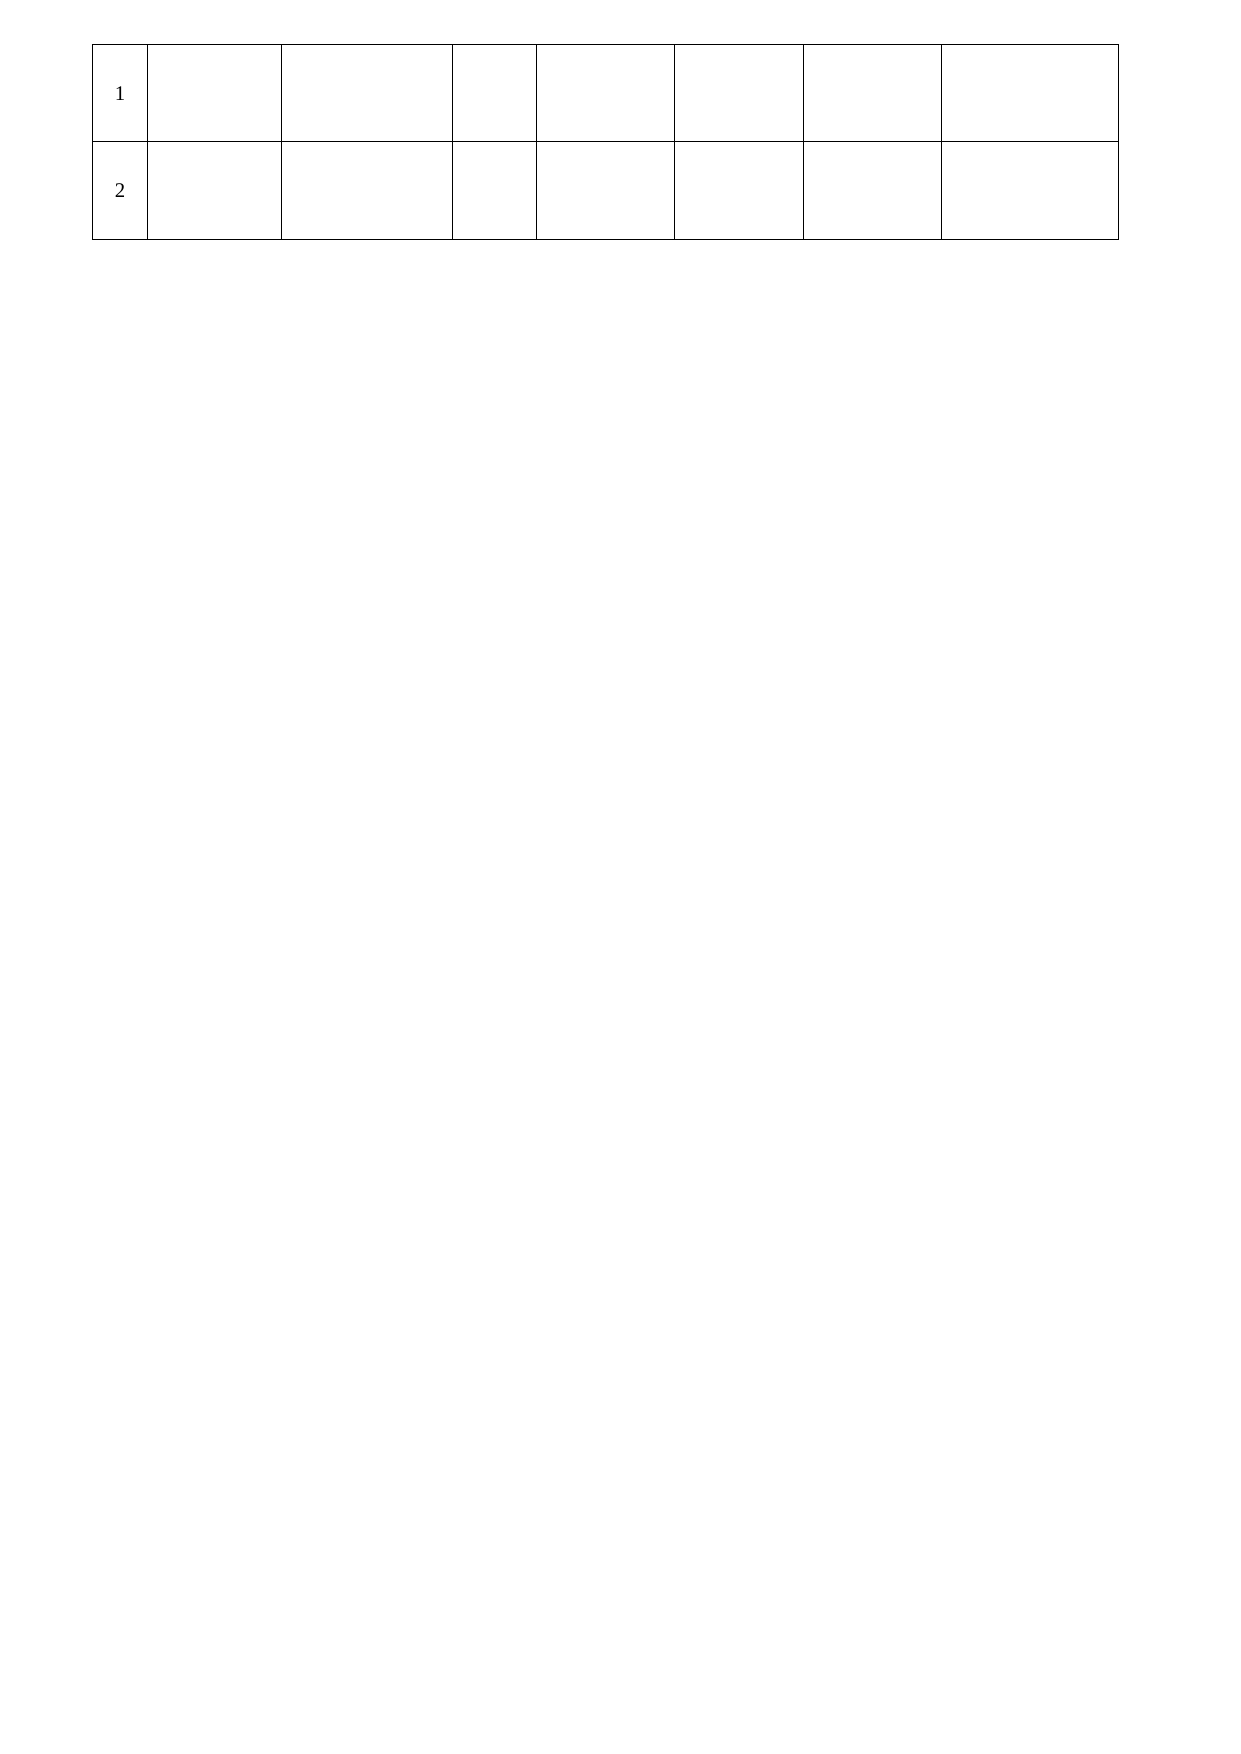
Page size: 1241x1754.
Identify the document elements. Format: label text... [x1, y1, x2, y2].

table_cell [282, 45, 452, 141]
table_cell 2 [93, 142, 147, 239]
table_cell [148, 45, 281, 141]
table_cell 1 [93, 45, 147, 141]
table_cell [675, 142, 803, 239]
table_cell [942, 45, 1118, 141]
table_cell [453, 142, 536, 239]
table_cell [942, 142, 1118, 239]
table_cell [675, 45, 803, 141]
table_cell [537, 142, 674, 239]
table_cell [537, 45, 674, 141]
table_cell [453, 45, 536, 141]
table_cell [804, 45, 941, 141]
table_cell [804, 142, 941, 239]
table_cell [282, 142, 452, 239]
table_cell [148, 142, 281, 239]
